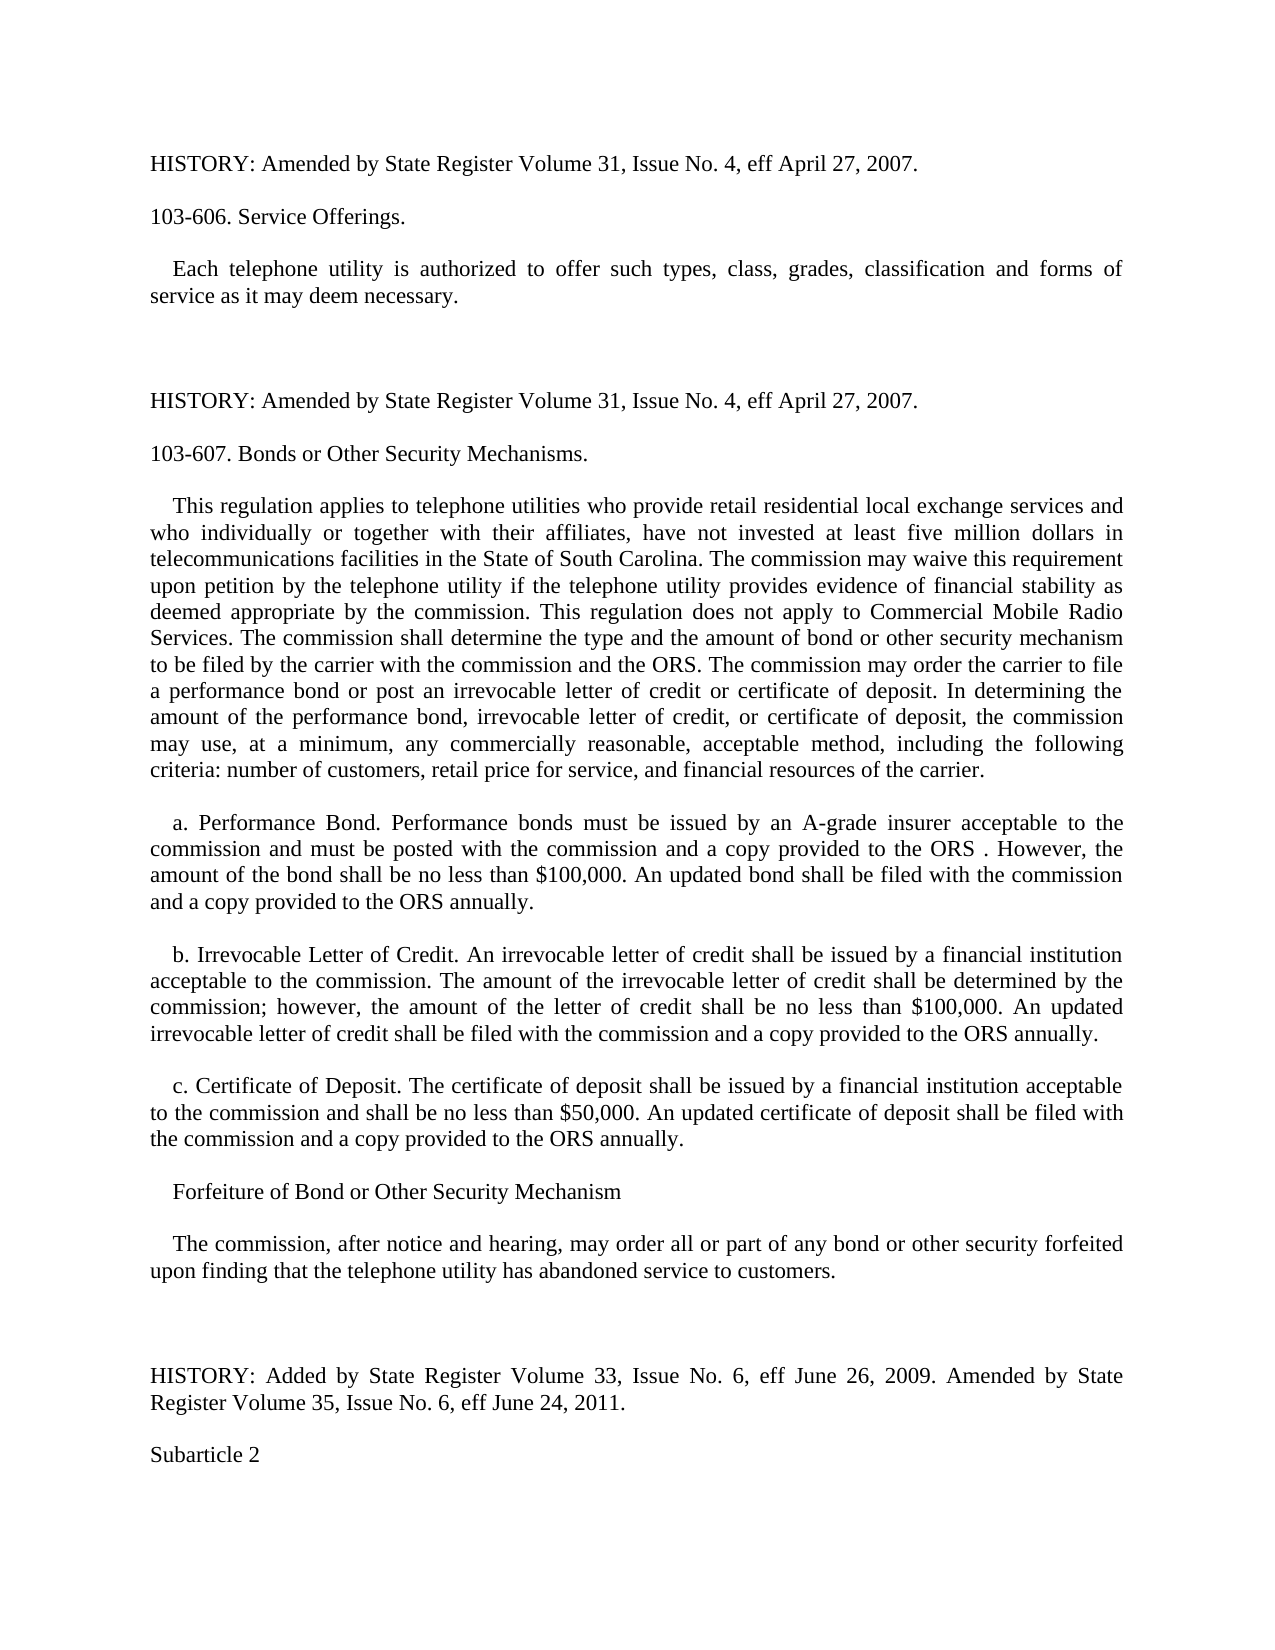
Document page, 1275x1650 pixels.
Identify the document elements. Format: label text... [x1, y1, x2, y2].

text The commission, after notice and hearing, may order all or part of any bond or other security forfeited upon finding that the telephone utility has abandoned service to customers. [150, 1231, 1125, 1283]
text Each telephone utility is authorized to offer such types, class, grades, classification and forms of service as it may deem necessary. [150, 255, 1125, 308]
text a. Performance Bond. Performance bonds must be issued by an A-grade insurer acceptable to the commission and must be posted with the commission and a copy provided to the ORS . However, the amount of the bond shall be no less than $100,000. An updated bond shall be filed with the commission and a copy provided to the ORS annually. [150, 809, 1125, 914]
text This regulation applies to telephone utilities who provide retail residential local exchange services and who individually or together with their affiliates, have not invested at least five million dollars in telecommunications facilities in the State of South Carolina. The commission may waive this requirement upon petition by the telephone utility if the telephone utility provides evidence of financial stability as deemed appropriate by the commission. This regulation does not apply to Commercial Mobile Radio Services. The commission shall determine the type and the amount of bond or other security mechanism to be filed by the carrier with the commission and the ORS. The commission may order the carrier to file a performance bond or post an irrevocable letter of credit or certificate of deposit. In determining the amount of the performance bond, irrevocable letter of credit, or certificate of deposit, the commission may use, at a minimum, any commercially reasonable, acceptable method, including the following criteria: number of customers, retail price for service, and financial resources of the carrier. [150, 493, 1125, 782]
text HISTORY: Amended by State Register Volume 31, Issue No. 4, eff April 27, 2007. [150, 150, 1125, 176]
text 103-607. Bonds or Other Security Mechanisms. [150, 440, 1125, 466]
text c. Certificate of Deposit. The certificate of deposit shall be issued by a financial institution acceptable to the commission and shall be no less than $50,000. An updated certificate of deposit shall be filed with the commission and a copy provided to the ORS annually. [150, 1072, 1125, 1151]
text 103-606. Service Offerings. [150, 203, 1125, 229]
text HISTORY: Added by State Register Volume 33, Issue No. 6, eff June 26, 2009. Amended by State Register Volume 35, Issue No. 6, eff June 24, 2011. [150, 1362, 1125, 1415]
text HISTORY: Amended by State Register Volume 31, Issue No. 4, eff April 27, 2007. [150, 387, 1125, 413]
text Subarticle 2 [150, 1441, 1125, 1468]
text b. Irrevocable Letter of Credit. An irrevocable letter of credit shall be issued by a financial institution acceptable to the commission. The amount of the irrevocable letter of credit shall be determined by the commission; however, the amount of the letter of credit shall be no less than $100,000. An updated irrevocable letter of credit shall be filed with the commission and a copy provided to the ORS annually. [150, 941, 1125, 1046]
text Forfeiture of Bond or Other Security Mechanism [150, 1178, 1125, 1204]
